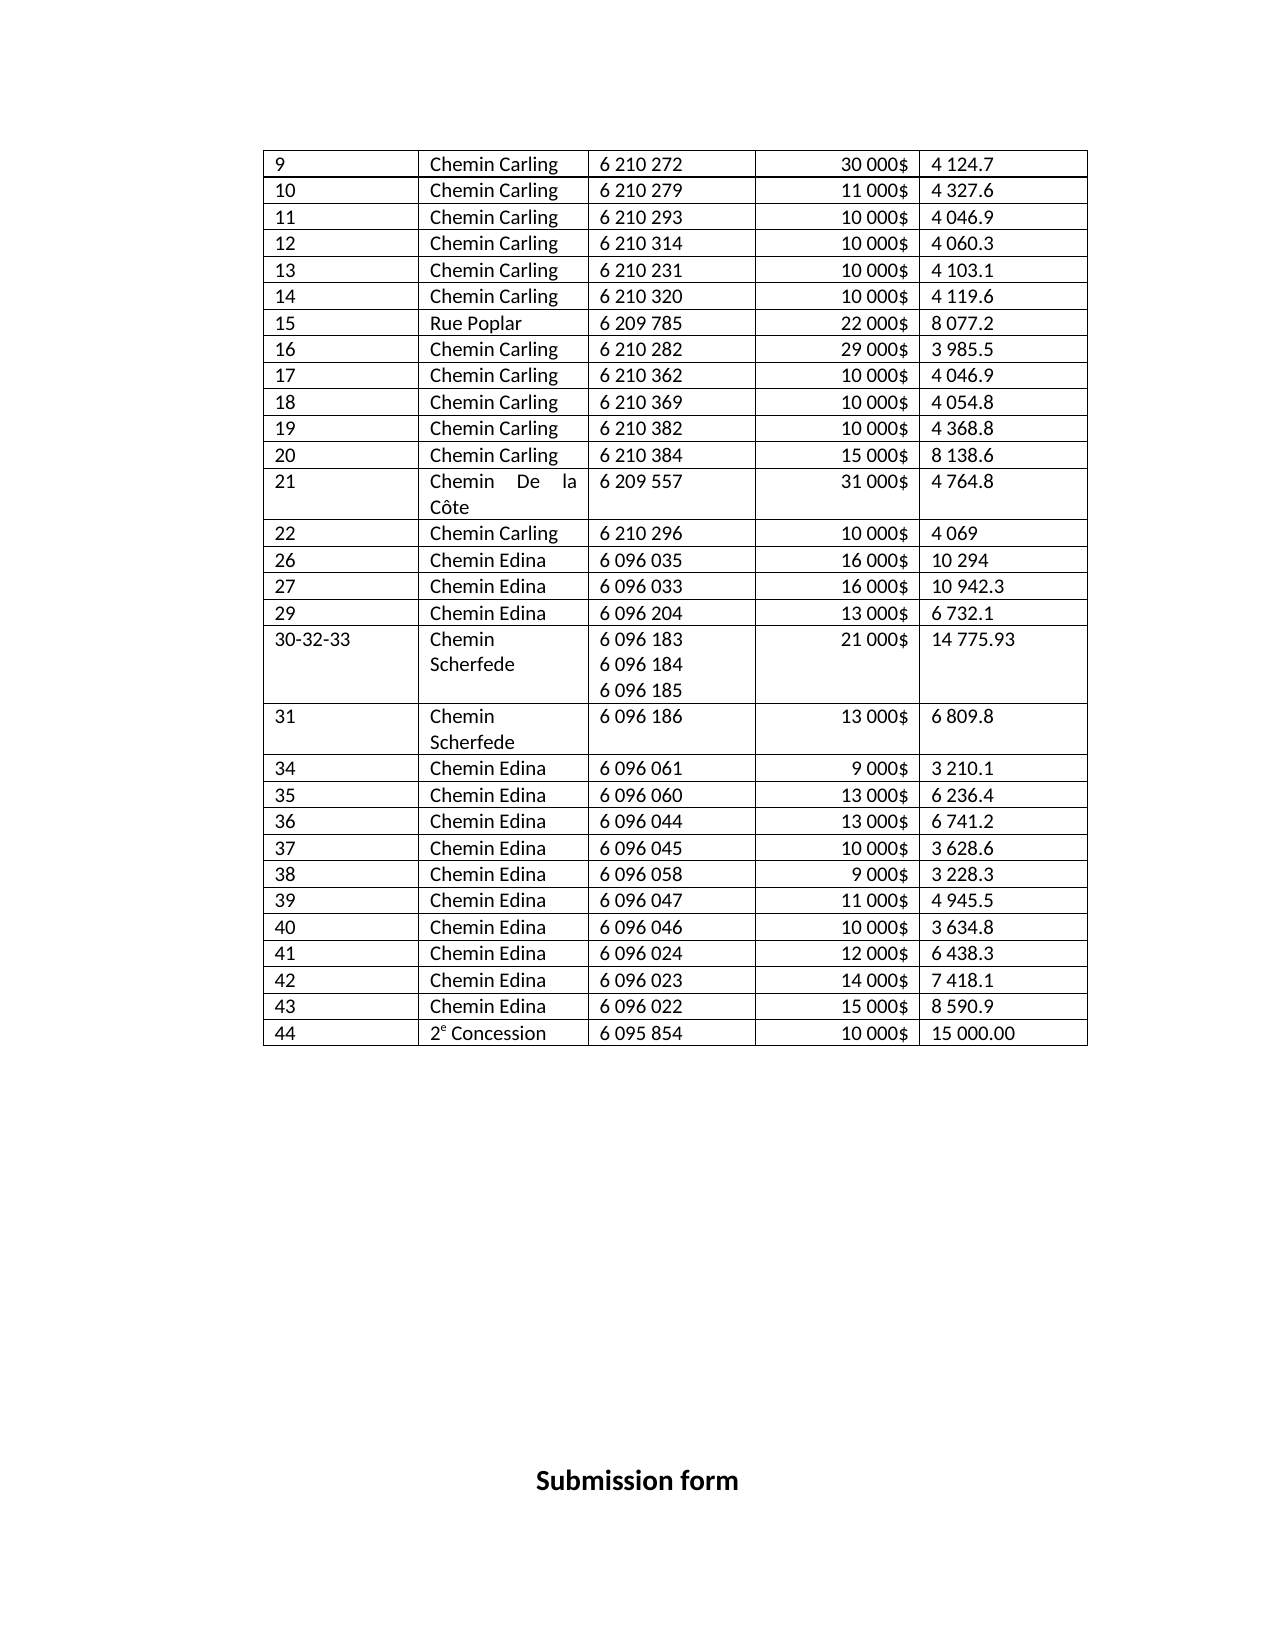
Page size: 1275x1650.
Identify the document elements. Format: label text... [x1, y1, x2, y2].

table_cell 10 000$ [756, 283, 919, 309]
table_cell 10 000$ [756, 363, 919, 388]
table_cell 29 [264, 600, 418, 625]
table_cell 44 [264, 1020, 418, 1045]
table_cell 14 000$ [756, 967, 919, 992]
table_cell Chemin Edina [419, 573, 588, 599]
table_cell Chemin De la Côte [419, 469, 588, 519]
table_cell 36 [264, 808, 418, 834]
table_cell Chemin Carling [419, 520, 588, 546]
table_cell 16 000$ [756, 547, 919, 572]
table_cell 8 590.9 [920, 994, 1087, 1019]
table_cell 39 [264, 888, 418, 913]
table_cell 15 [264, 310, 418, 335]
table_cell 43 [264, 994, 418, 1019]
table_cell 35 [264, 782, 418, 807]
table_cell 6 209 785 [589, 310, 755, 335]
table_cell 9 000$ [756, 755, 919, 781]
table_cell Chemin Carling [419, 389, 588, 414]
table_cell 9 000$ [756, 861, 919, 887]
table_cell 30-32-33 [264, 626, 418, 702]
table_cell 6 096 183 6 096 184 6 096 185 [589, 626, 755, 702]
table_cell 6 210 231 [589, 257, 755, 282]
table_cell 26 [264, 547, 418, 572]
table_cell 8 077.2 [920, 310, 1087, 335]
table_cell 6 210 362 [589, 363, 755, 388]
table_cell 41 [264, 941, 418, 966]
table_cell Chemin Carling [419, 257, 588, 282]
table_cell 6 741.2 [920, 808, 1087, 834]
table_cell 4 368.8 [920, 416, 1087, 441]
table_cell 13 000$ [756, 782, 919, 807]
table_cell 4 046.9 [920, 204, 1087, 229]
table_cell Chemin Carling [419, 151, 588, 176]
table_cell Chemin Scherfede [419, 626, 588, 702]
table_cell Chemin Carling [419, 442, 588, 467]
table_cell 10 000$ [756, 416, 919, 441]
table_cell Chemin Edina [419, 755, 588, 781]
table_cell Chemin Edina [419, 994, 588, 1019]
table_cell 4 764.8 [920, 469, 1087, 519]
table_cell 6 096 058 [589, 861, 755, 887]
table_cell 3 628.6 [920, 835, 1087, 860]
table_cell 13 000$ [756, 808, 919, 834]
table_cell 6 210 320 [589, 283, 755, 309]
table_cell 4 124.7 [920, 151, 1087, 176]
table_cell 7 418.1 [920, 967, 1087, 992]
table_cell 6 210 384 [589, 442, 755, 467]
table_cell 10 000$ [756, 389, 919, 414]
table_cell 6 732.1 [920, 600, 1087, 625]
table_cell 11 [264, 204, 418, 229]
table_cell Chemin Edina [419, 808, 588, 834]
table_cell 6 096 033 [589, 573, 755, 599]
table_cell 6 096 035 [589, 547, 755, 572]
table_cell 3 228.3 [920, 861, 1087, 887]
table_cell Chemin Scherfede [419, 704, 588, 754]
table_cell Chemin Carling [419, 178, 588, 203]
table_cell Chemin Edina [419, 861, 588, 887]
table_cell 10 [264, 178, 418, 203]
table_cell Chemin Edina [419, 941, 588, 966]
table_cell 4 046.9 [920, 363, 1087, 388]
table_cell 16 [264, 336, 418, 362]
table_cell 6 210 296 [589, 520, 755, 546]
table_cell 6 210 272 [589, 151, 755, 176]
table_cell 13 000$ [756, 600, 919, 625]
table_cell 4 060.3 [920, 230, 1087, 256]
table_cell 6 096 046 [589, 914, 755, 939]
table_cell 6 096 061 [589, 755, 755, 781]
table_cell 6 096 186 [589, 704, 755, 754]
table_cell 10 294 [920, 547, 1087, 572]
table_cell Chemin Edina [419, 600, 588, 625]
table_cell 6 210 279 [589, 178, 755, 203]
table_cell 3 634.8 [920, 914, 1087, 939]
table_cell 6 096 047 [589, 888, 755, 913]
table_cell 42 [264, 967, 418, 992]
table_cell 16 000$ [756, 573, 919, 599]
table_cell 6 210 314 [589, 230, 755, 256]
table_cell Rue Poplar [419, 310, 588, 335]
table_cell Chemin Edina [419, 967, 588, 992]
table_cell Chemin Edina [419, 547, 588, 572]
table_cell 6 210 282 [589, 336, 755, 362]
table_cell 10 000$ [756, 914, 919, 939]
table_cell 6 096 204 [589, 600, 755, 625]
table_cell 31 000$ [756, 469, 919, 519]
table_cell 6 096 060 [589, 782, 755, 807]
table_cell 6 096 045 [589, 835, 755, 860]
table_cell 6 236.4 [920, 782, 1087, 807]
table_cell 10 000$ [756, 1020, 919, 1045]
table_cell 11 000$ [756, 178, 919, 203]
table_cell 4 069 [920, 520, 1087, 546]
table_cell 6 210 382 [589, 416, 755, 441]
table_cell 14 [264, 283, 418, 309]
table_cell 21 [264, 469, 418, 519]
table_cell 20 [264, 442, 418, 467]
table_cell 21 000$ [756, 626, 919, 702]
table_cell Chemin Carling [419, 283, 588, 309]
table_cell Chemin Carling [419, 336, 588, 362]
table_cell 29 000$ [756, 336, 919, 362]
table_cell 6 096 023 [589, 967, 755, 992]
table_cell 10 000$ [756, 257, 919, 282]
table_cell Chemin Edina [419, 782, 588, 807]
table_cell 40 [264, 914, 418, 939]
table_cell 22 000$ [756, 310, 919, 335]
table_cell Chemin Carling [419, 204, 588, 229]
table_cell 10 000$ [756, 230, 919, 256]
table_cell 8 138.6 [920, 442, 1087, 467]
table_cell Chemin Carling [419, 230, 588, 256]
table_cell Chemin Carling [419, 363, 588, 388]
table_cell 6 209 557 [589, 469, 755, 519]
table_cell 10 000$ [756, 520, 919, 546]
table_cell 6 096 044 [589, 808, 755, 834]
table_cell Chemin Carling [419, 416, 588, 441]
table_cell 22 [264, 520, 418, 546]
table_cell 6 438.3 [920, 941, 1087, 966]
table_cell 10 000$ [756, 204, 919, 229]
table_cell 31 [264, 704, 418, 754]
text Submission form [187, 1462, 1087, 1498]
table_cell 10 000$ [756, 835, 919, 860]
table_cell 30 000$ [756, 151, 919, 176]
table_cell 12 [264, 230, 418, 256]
table_cell 6 096 024 [589, 941, 755, 966]
table_cell 15 000.00 [920, 1020, 1087, 1045]
table_cell 19 [264, 416, 418, 441]
table_cell 6 210 293 [589, 204, 755, 229]
table_cell 12 000$ [756, 941, 919, 966]
table_cell 6 809.8 [920, 704, 1087, 754]
table_cell 10 942.3 [920, 573, 1087, 599]
table_cell 18 [264, 389, 418, 414]
table_cell 4 054.8 [920, 389, 1087, 414]
table_cell Chemin Edina [419, 914, 588, 939]
table_cell 11 000$ [756, 888, 919, 913]
table_cell 2e Concession [419, 1020, 588, 1045]
table_cell 4 945.5 [920, 888, 1087, 913]
table_cell 34 [264, 755, 418, 781]
table_cell 6 210 369 [589, 389, 755, 414]
table_cell 6 095 854 [589, 1020, 755, 1045]
table_cell 37 [264, 835, 418, 860]
table_cell 4 327.6 [920, 178, 1087, 203]
table_cell 4 119.6 [920, 283, 1087, 309]
table_cell 6 096 022 [589, 994, 755, 1019]
table_cell 17 [264, 363, 418, 388]
table_cell 3 210.1 [920, 755, 1087, 781]
table_cell 15 000$ [756, 994, 919, 1019]
table_cell 3 985.5 [920, 336, 1087, 362]
table_cell 38 [264, 861, 418, 887]
table_cell Chemin Edina [419, 888, 588, 913]
table_cell 4 103.1 [920, 257, 1087, 282]
table_cell 14 775.93 [920, 626, 1087, 702]
table_cell 27 [264, 573, 418, 599]
table_cell 13 000$ [756, 704, 919, 754]
table_cell Chemin Edina [419, 835, 588, 860]
table_cell 15 000$ [756, 442, 919, 467]
table_cell 13 [264, 257, 418, 282]
table_cell 9 [264, 151, 418, 176]
